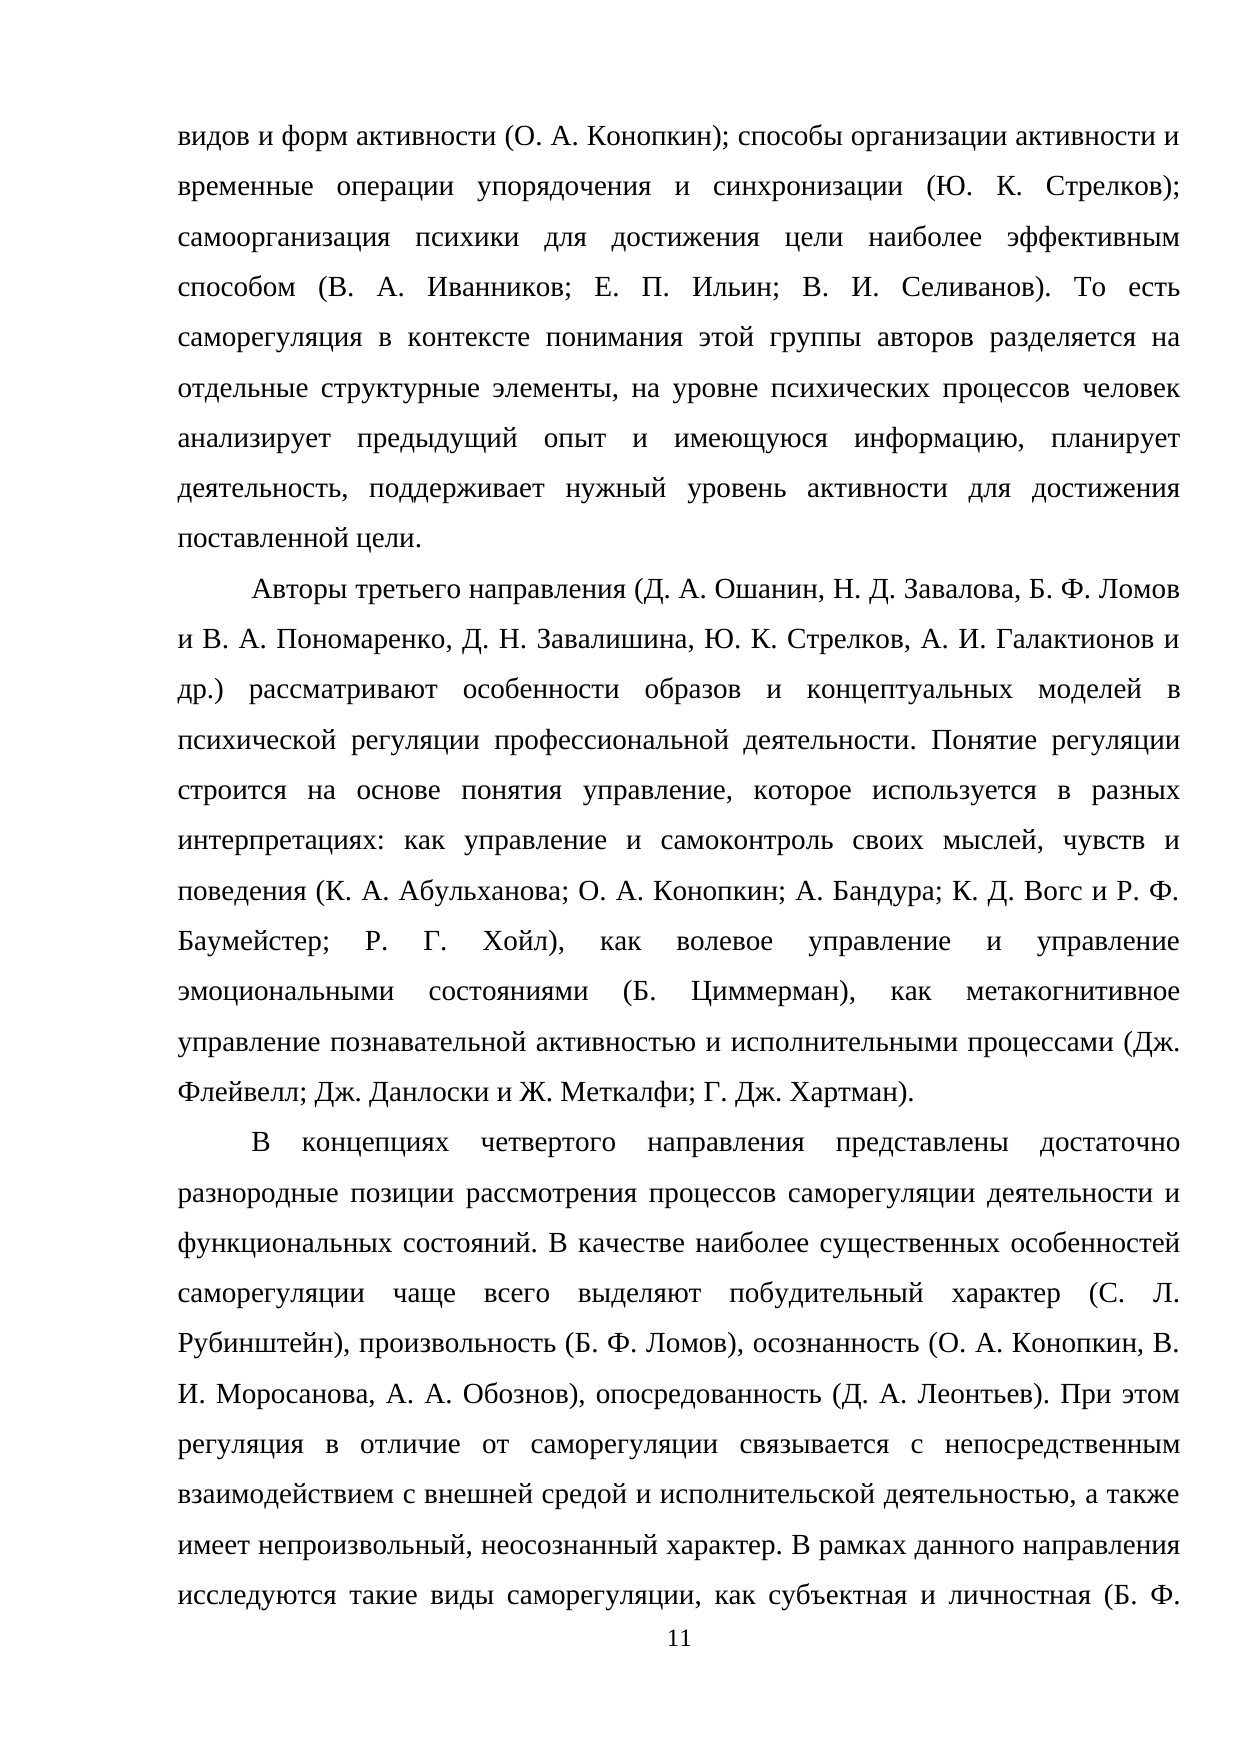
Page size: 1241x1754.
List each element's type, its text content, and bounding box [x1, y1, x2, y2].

text Авторы третьего направления (Д. А. Ошанин, Н. Д. Завалова, Б. Ф. Ломов и В. А. Пономаренко, Д. Н. Завалишина, Ю. К. Стрелков, А. И. Галактионов и др.) рассматривают особенности образов и концептуальных моделей в психической регуляции профессиональной деятельности. Понятие регуляции строится на основе понятия управление, которое используется в разных интерпретациях: как управление и самоконтроль своих мыслей, чувств и поведения (К. А. Абульханова; О. А. Конопкин; А. Бандура; К. Д. Вогс и Р. Ф. Баумейстер; Р. Г. Хойл), как волевое управление и управление эмоциональными состояниями (Б. Циммерман), как метакогнитивное управление познавательной активностью и исполнительными процессами (Дж. Флейвелл; Дж. Данлоски и Ж. Меткалфи; Г. Дж. Хартман). [177, 571, 1181, 1108]
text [177, 1124, 1181, 1611]
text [177, 118, 1181, 554]
